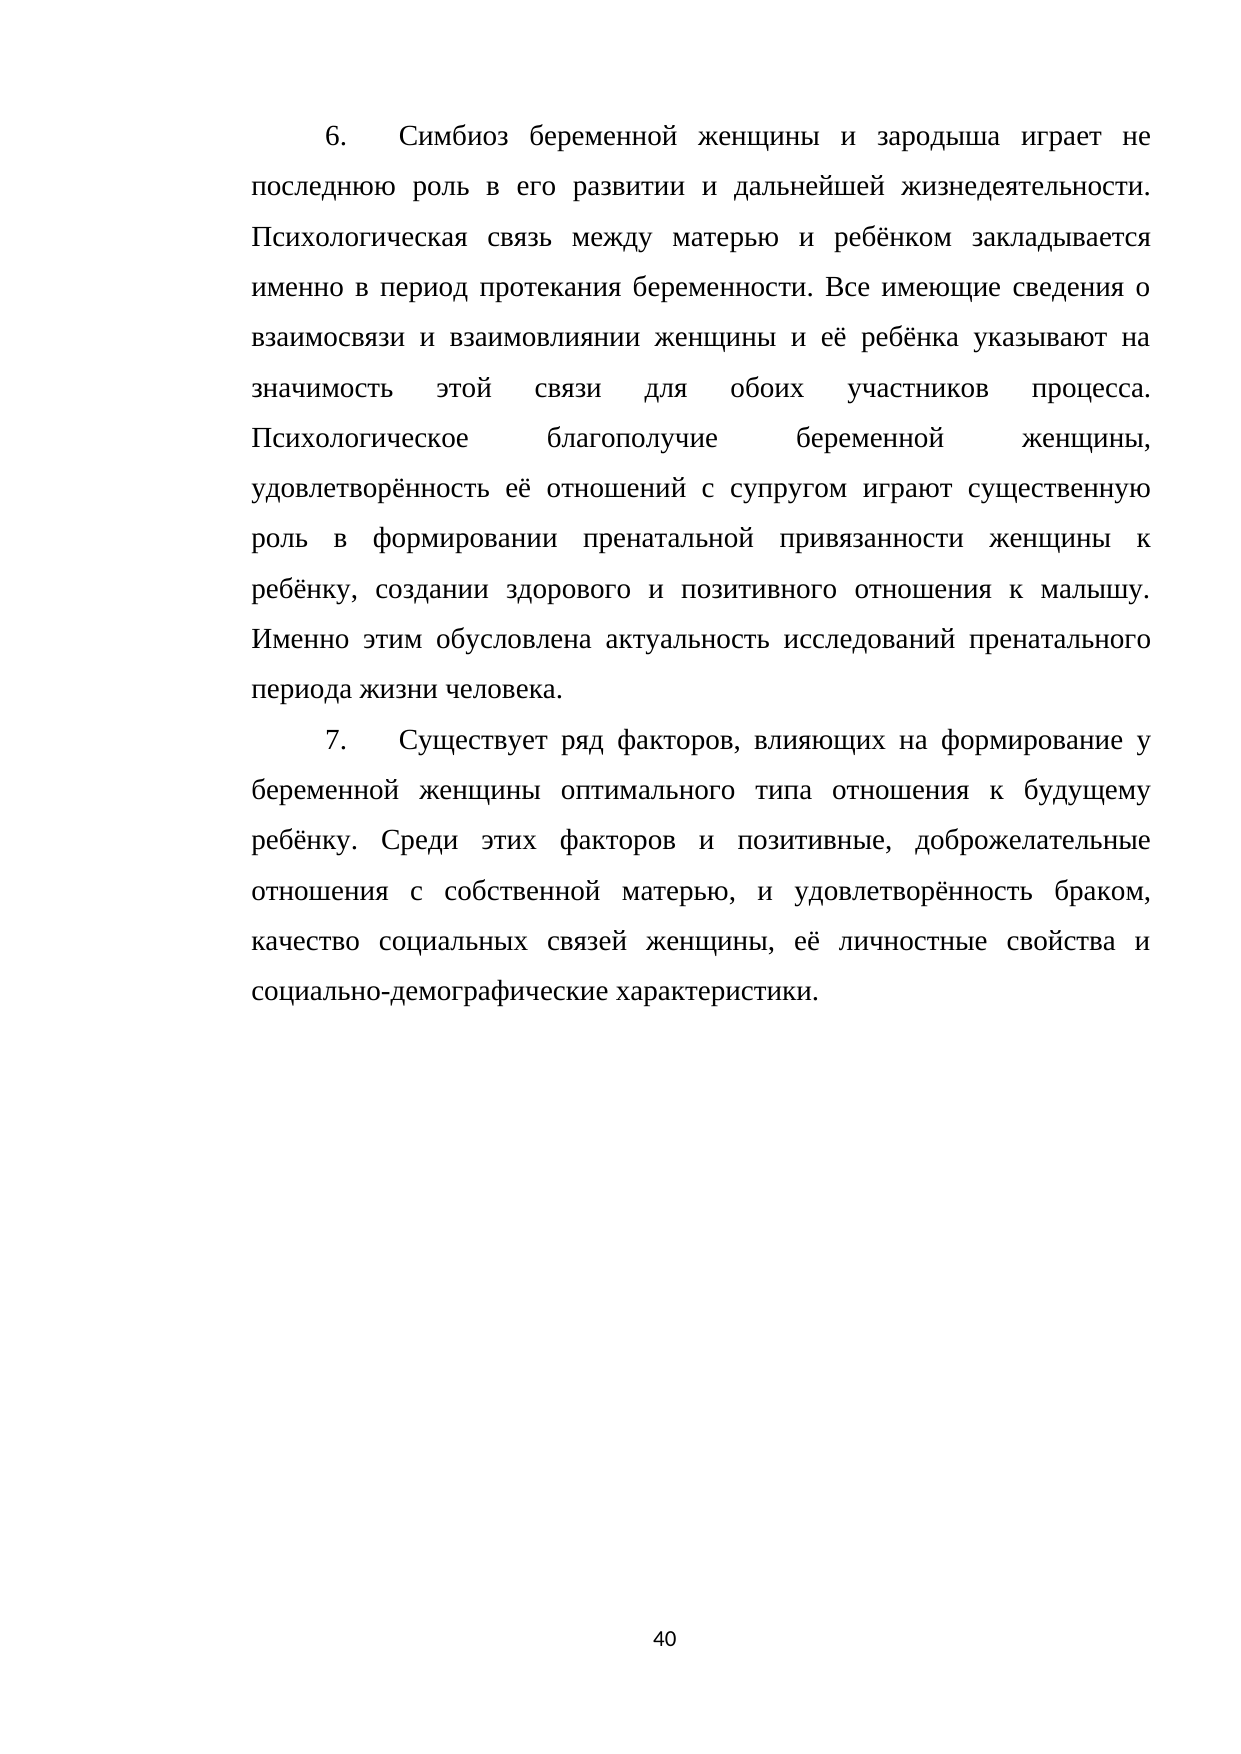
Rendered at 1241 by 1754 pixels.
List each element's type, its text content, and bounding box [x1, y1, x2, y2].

list Существует ряд факторов, влияющих на формирование у беременной женщины оптимального типа отношения к будущему ребёнку. Среди этих факторов и позитивные, доброжелательные отношения с собственной матерью, и удовлетворённость браком, качество социальных связей женщины, её личностные свойства и социально-демографические характеристики. [251, 722, 1152, 1007]
list Симбиоз беременной женщины и зародыша играет не последнюю роль в его развитии и дальнейшей жизнедеятельности. Психологическая связь между матерью и ребёнком закладывается именно в период протекания беременности. Все имеющие сведения о взаимосвязи и взаимовлиянии женщины и её ребёнка указывают на значимость этой связи для обоих участников процесса. Психологическое благополучие беременной женщины, удовлетворённость её отношений с супругом играют существенную роль в формировании пренатальной привязанности женщины к ребёнку, создании здорового и позитивного отношения к малышу. Именно этим обусловлена актуальность исследований пренатального периода жизни человека. [251, 118, 1152, 705]
